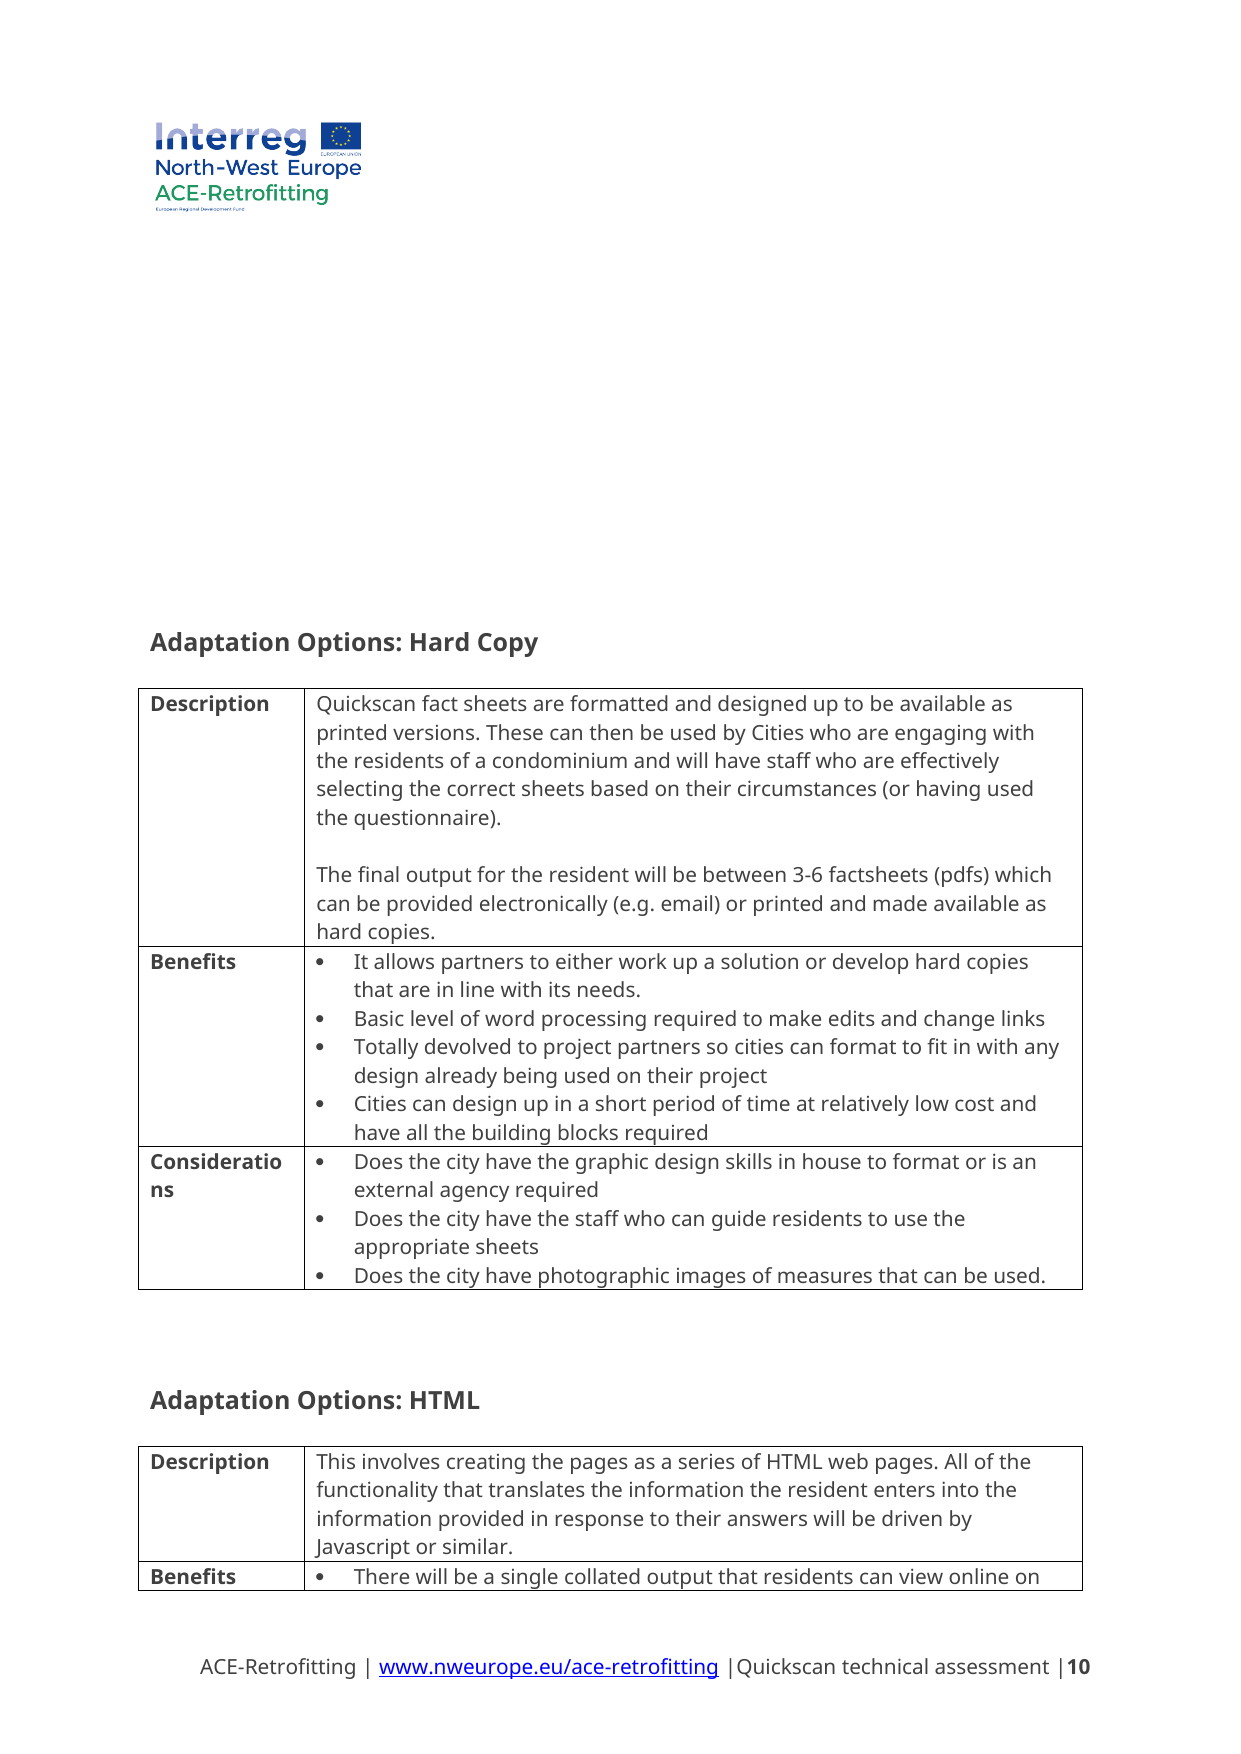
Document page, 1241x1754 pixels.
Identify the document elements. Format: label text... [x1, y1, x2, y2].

table_header Description [139, 1447, 304, 1561]
table_cell Does the city have the graphic design skills in house to format or is an external agency required Does the city have the staff who can guide residents to use the appropriate sheets Does the city have photographic images of measures that can be used. [305, 1147, 1082, 1289]
table_header Description [139, 689, 304, 946]
table_header Quickscan fact sheets are formatted and designed up to be available as printed versions. These can then be used by Cities who are engaging with the residents of a condominium and will have staff who are effectively selecting the correct sheets based on their circumstances (or having used the questionnaire). The final output for the resident will be between 3-6 factsheets (pdfs) which can be provided electronically (e.g. email) or printed and made available as hard copies. [305, 689, 1082, 946]
text Adaptation Options: HTML [150, 1383, 1090, 1417]
table_cell Considerations [139, 1147, 304, 1289]
text Adaptation Options: Hard Copy [150, 625, 1090, 659]
picture [150, 102, 381, 217]
table_cell Benefits [139, 1562, 304, 1590]
table_cell It allows partners to either work up a solution or develop hard copies that are in line with its needs. Basic level of word processing required to make edits and change links Totally devolved to project partners so cities can format to fit in with any design already being used on their project Cities can design up in a short period of time at relatively low cost and have all the building blocks required [305, 947, 1082, 1146]
table_cell Benefits [139, 947, 304, 1146]
table_header This involves creating the pages as a series of HTML web pages. All of the functionality that translates the information the resident enters into the information provided in response to their answers will be driven by Javascript or similar. [305, 1447, 1082, 1561]
